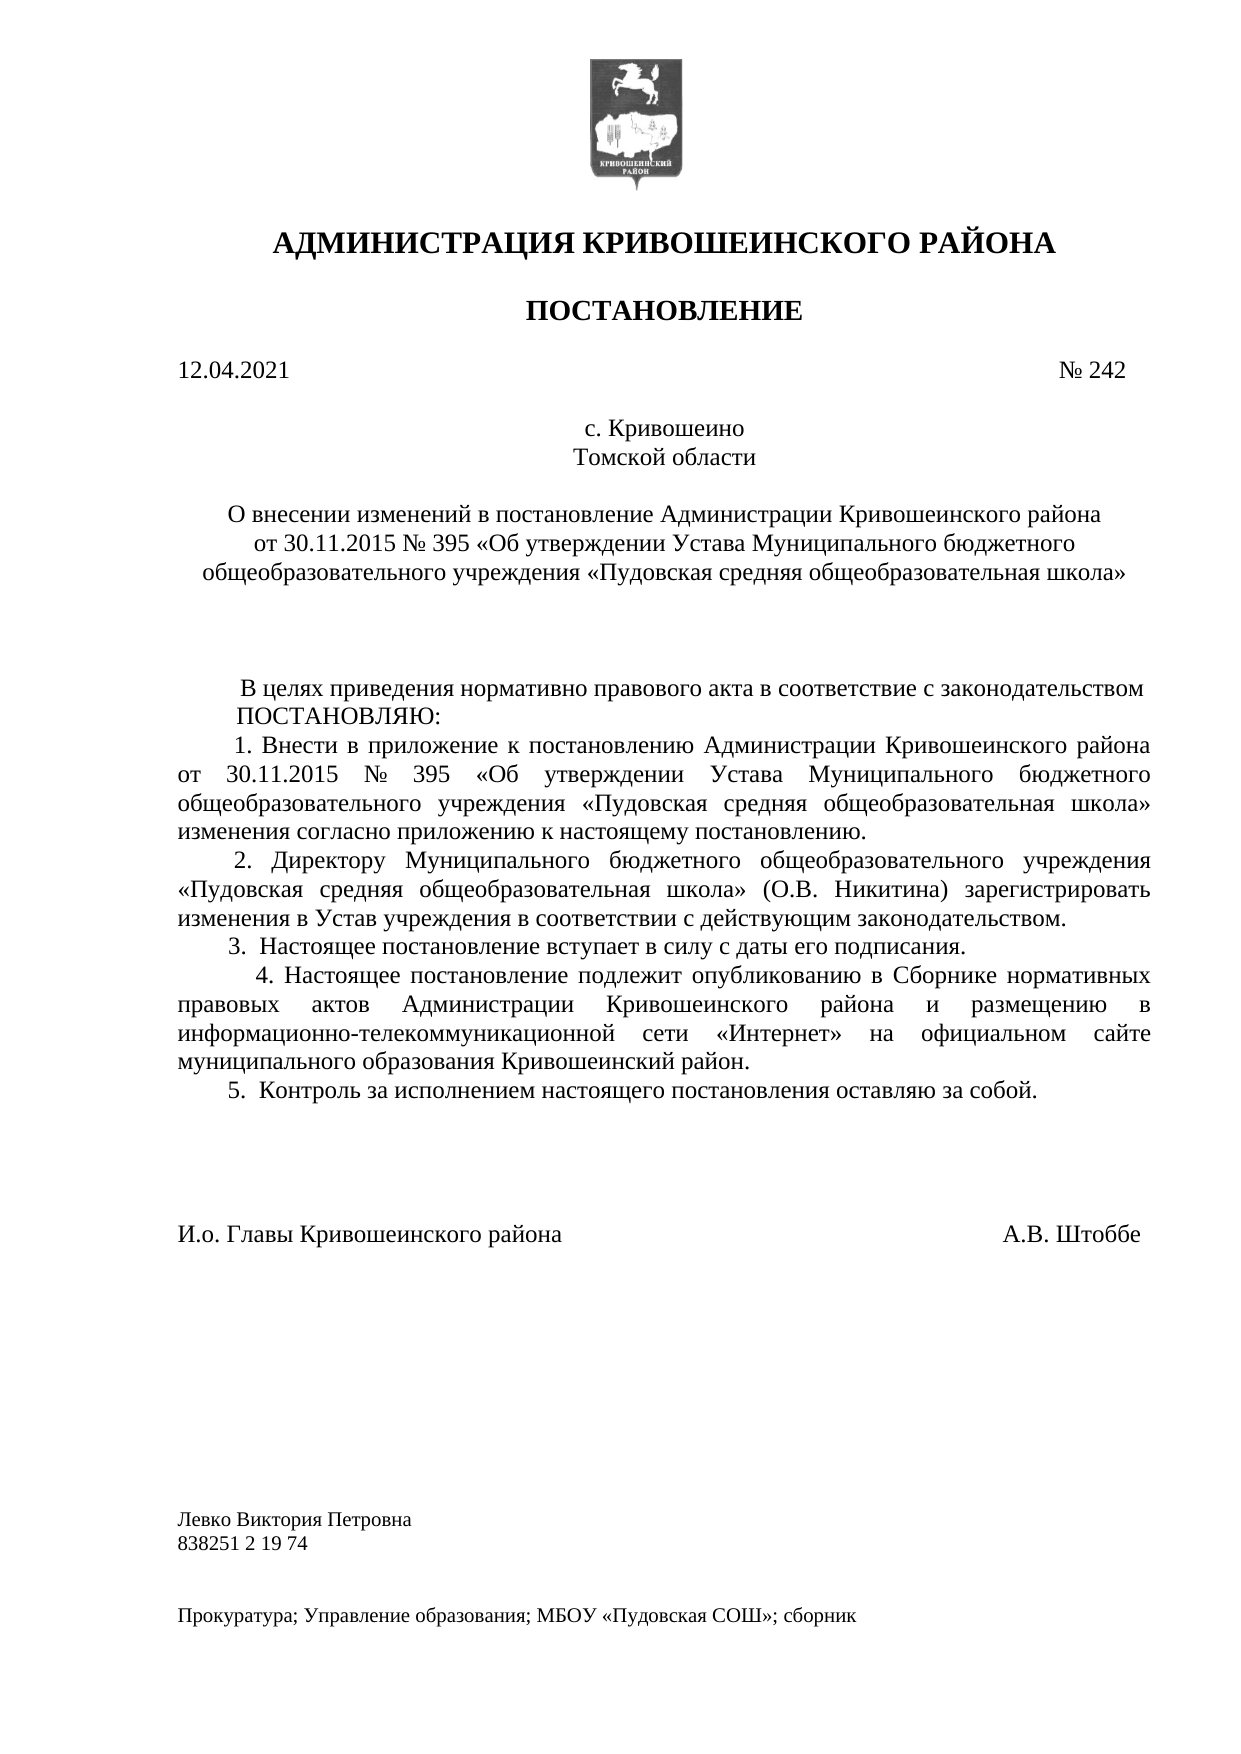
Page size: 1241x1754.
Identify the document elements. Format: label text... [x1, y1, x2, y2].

text Томской области [177, 442, 1152, 471]
picture [590, 59, 683, 191]
text В целях приведения нормативно правового акта в соответствие с законодательством [177, 673, 1152, 701]
text И.о. Главы Кривошеинского района А.В. Штоббе [177, 1219, 1152, 1248]
text Левко Виктория Петровна [177, 1506, 1152, 1531]
text 2. Директору Муниципального бюджетного общеобразовательного учреждения «Пудовская средняя общеобразовательная школа» (О.В. Никитина) зарегистрировать изменения в Устав учреждения в соответствии с действующим законодательством. [177, 845, 1152, 931]
text АДМИНИСТРАЦИЯ КРИВОШЕИНСКОГО РАЙОНА [177, 224, 1152, 260]
text О внесении изменений в постановление Администрации Кривошеинского района от 30.11.2015 № 395 «Об утверждении Устава Муниципального бюджетного общеобразовательного учреждения «Пудовская средняя общеобразовательная школа» [177, 499, 1152, 586]
text ПОСТАНОВЛЯЮ: [177, 701, 1152, 730]
text Прокуратура; Управление образования; МБОУ «Пудовская СОШ»; сборник [177, 1603, 1152, 1627]
text 838251 2 19 74 [177, 1531, 1152, 1554]
text 12.04.2021 № 242 [65, 356, 1152, 413]
text 3. Настоящее постановление вступает в силу с даты его подписания. [177, 931, 1152, 960]
text ПОСТАНОВЛЕНИЕ [177, 293, 1152, 327]
text с. Кривошеино [177, 413, 1152, 442]
text 4. Настоящее постановление подлежит опубликованию в Сборнике нормативных правовых актов Администрации Кривошеинского района и размещению в информационно-телекоммуникационной сети «Интернет» на официальном сайте муниципального образования Кривошеинский район. [177, 960, 1152, 1075]
text 1. Внести в приложение к постановлению Администрации Кривошеинского района от 30.11.2015 № 395 «Об утверждении Устава Муниципального бюджетного общеобразовательного учреждения «Пудовская средняя общеобразовательная школа» изменения согласно приложению к настоящему постановлению. [177, 730, 1152, 845]
text 5. Контроль за исполнением настоящего постановления оставляю за собой. [177, 1075, 1152, 1104]
